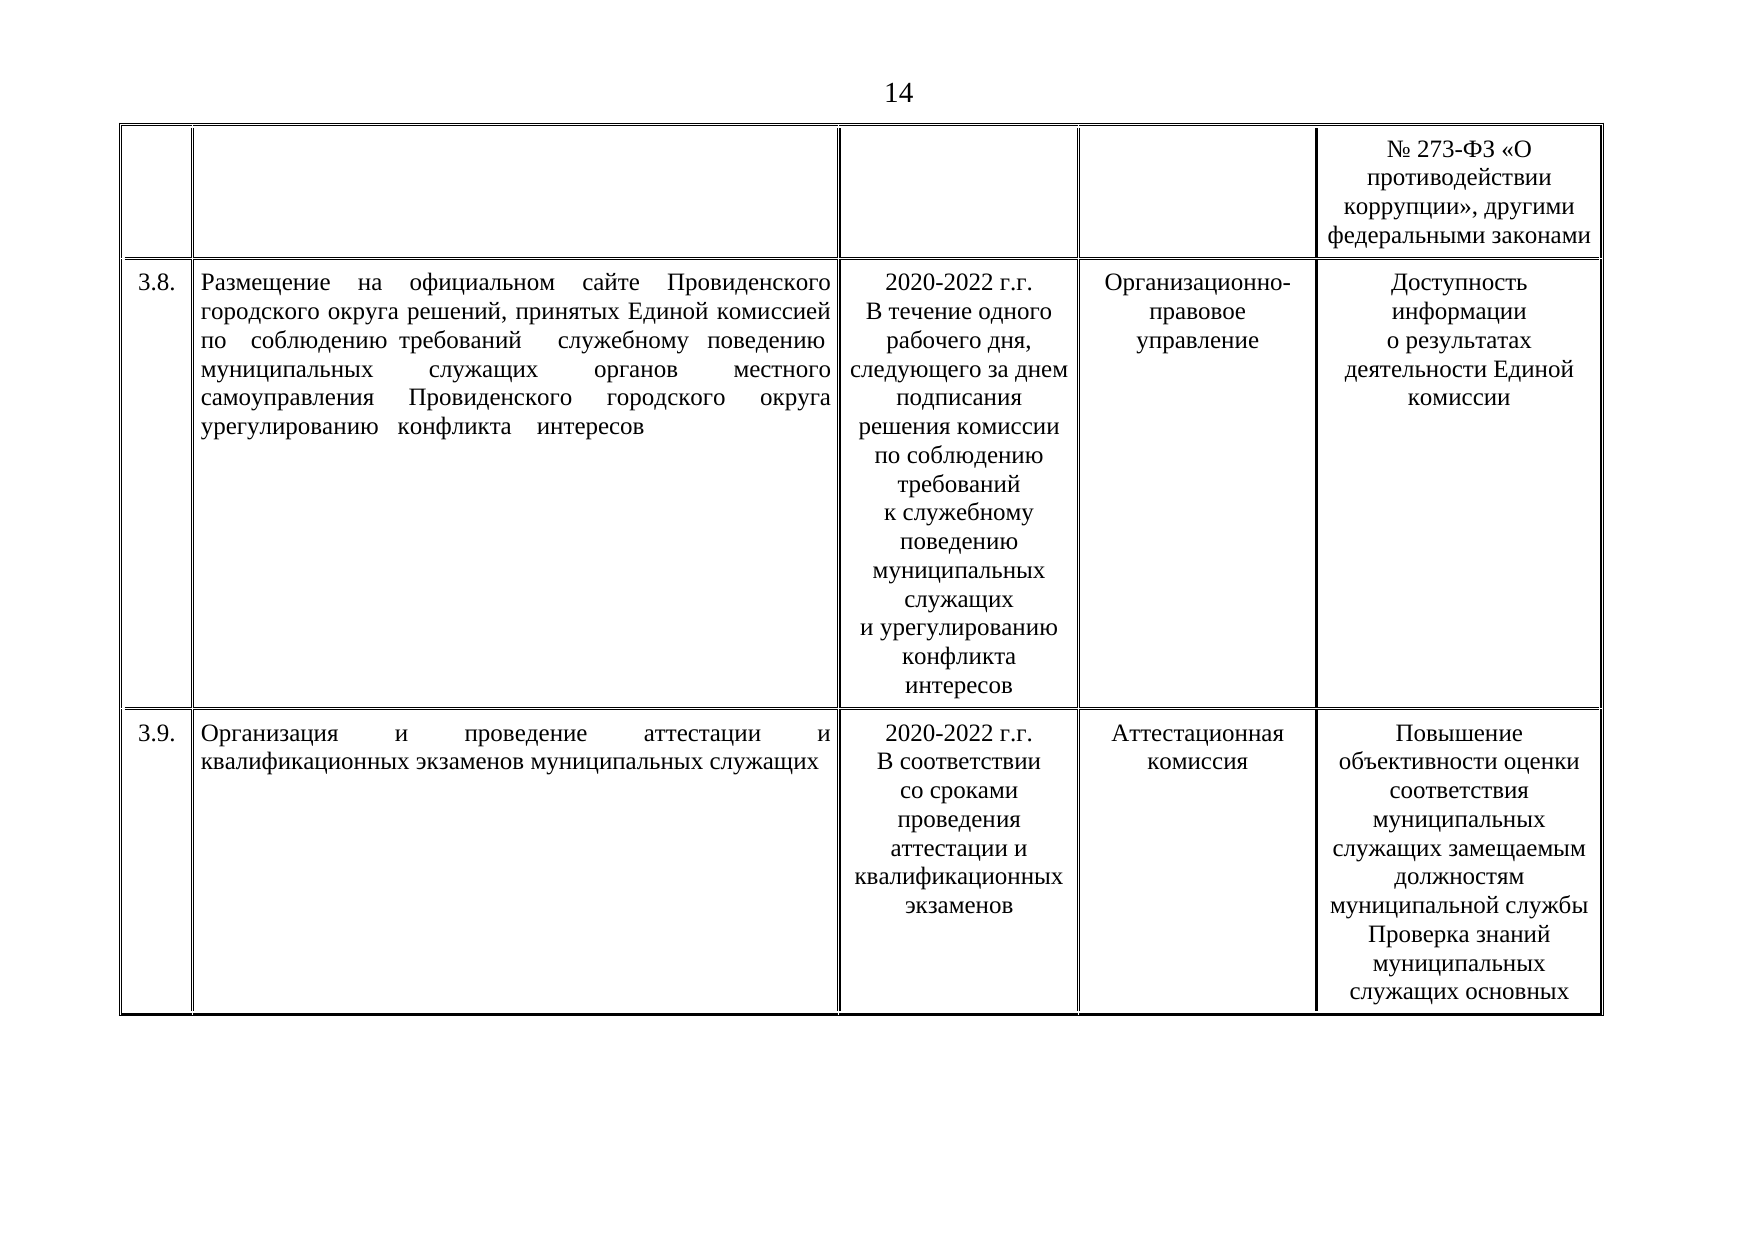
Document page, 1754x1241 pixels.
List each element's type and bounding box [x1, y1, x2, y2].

table_header [104, 109, 1665, 1030]
